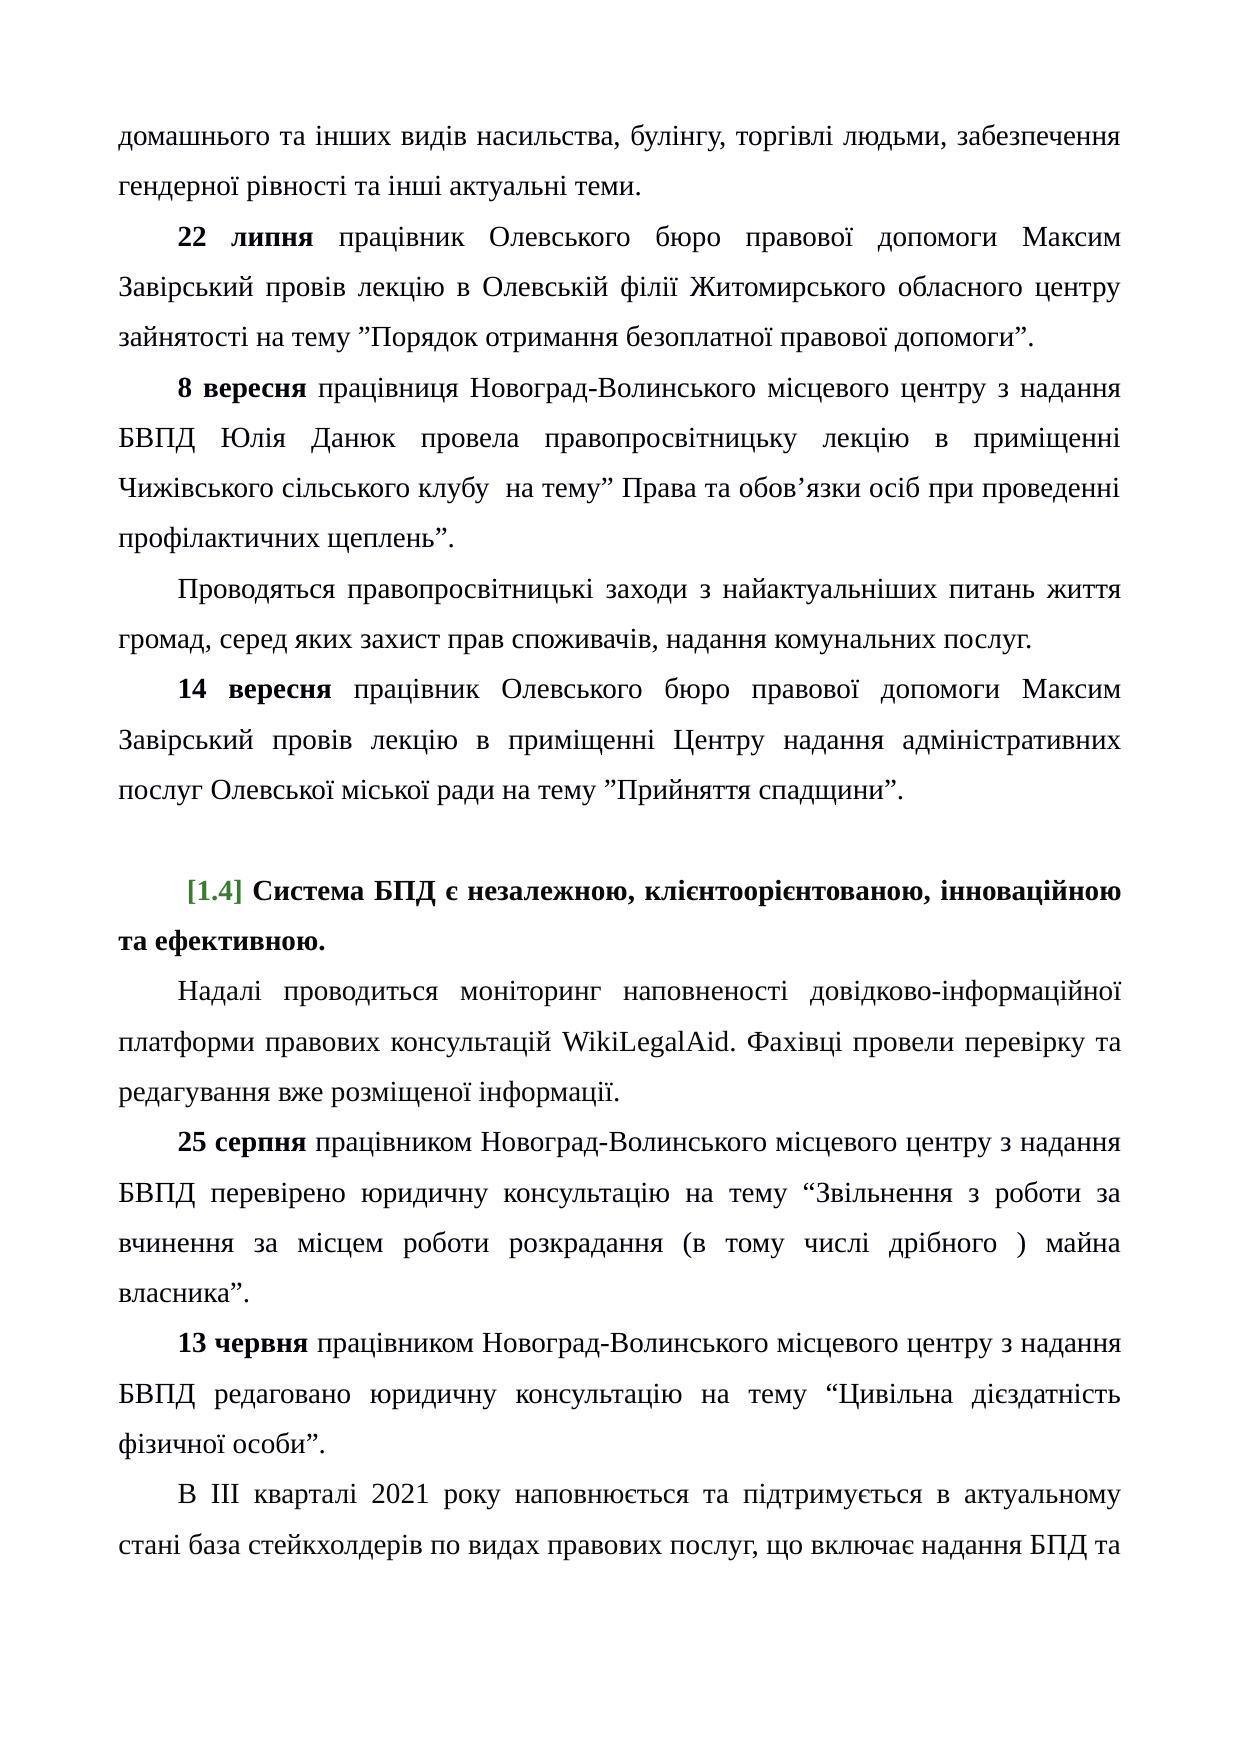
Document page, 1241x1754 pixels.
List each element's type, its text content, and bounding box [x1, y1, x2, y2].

text 8 вересня працівниця Новоград-Волинського місцевого центру з надання БВПД Юлія Данюк провела правопросвітницьку лекцію в приміщенні Чижівського сільського клубу на тему” Права та обов’язки осіб при проведенні профілактичних щеплень”. [118, 370, 1122, 554]
text Проводяться правопросвітницькі заходи з найактуальніших питань життя громад, серед яких захист прав споживачів, надання комунальних послуг. [118, 571, 1122, 655]
text 13 червня працівником Новоград-Волинського місцевого центру з надання БВПД редаговано юридичну консультацію на тему “Цивільна дієздатність фізичної особи”. [118, 1326, 1122, 1460]
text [118, 118, 1122, 202]
text Надалі проводиться моніторинг наповненості довідково-інформаційної платформи правових консультацій WikiLegalAid. Фахівці провели перевірку та редагування вже розміщеної інформації. [118, 973, 1122, 1108]
text 25 серпня працівником Новоград-Волинського місцевого центру з надання БВПД перевірено юридичну консультацію на тему “Звільнення з роботи за вчинення за місцем роботи розкрадання (в тому числі дрібного ) майна власника”. [118, 1124, 1122, 1309]
text 14 вересня працівник Олевського бюро правової допомоги Максим Завірський провів лекцію в приміщенні Центру надання адміністративних послуг Олевської міської ради на тему ”Прийняття спадщини”. [118, 672, 1122, 806]
text 22 липня працівник Олевського бюро правової допомоги Максим Завірський провів лекцію в Олевській філії Житомирського обласного центру зайнятості на тему ”Порядок отримання безоплатної правової допомоги”. [118, 219, 1122, 353]
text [118, 1477, 1122, 1560]
text [1.4] Система БПД є незалежною, клієнтоорієнтованою, інноваційною та ефективною. [118, 873, 1122, 957]
